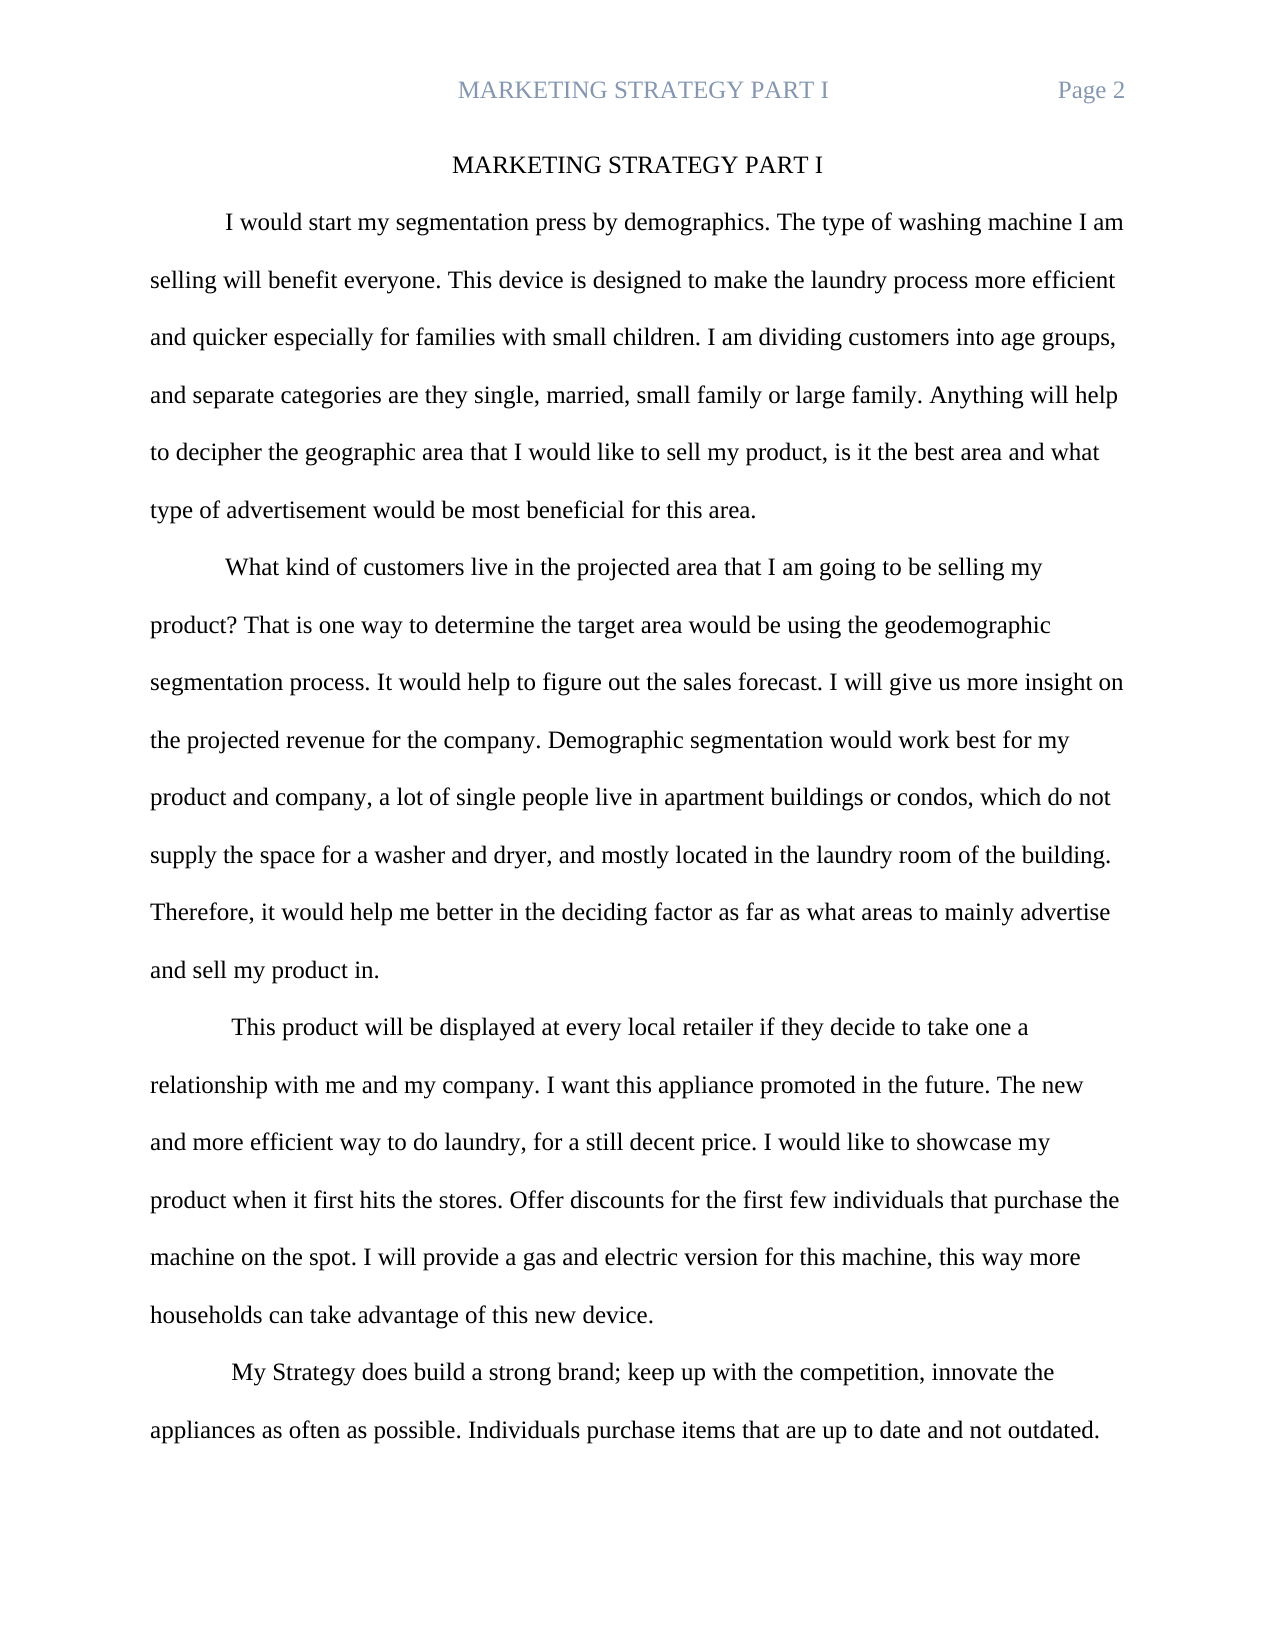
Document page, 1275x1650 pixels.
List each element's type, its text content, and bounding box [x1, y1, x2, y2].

text MARKETING STRATEGY PART I [150, 150, 1125, 179]
text I would start my segmentation press by demographics. The type of washing machine I am selling will benefit everyone. This device is designed to make the laundry process more efficient and quicker especially for families with small children. I am dividing customers into age groups, and separate categories are they single, married, small family or large family. Anything will help to decipher the geographic area that I would like to sell my product, is it the best area and what type of advertisement would be most beneficial for this area. [150, 207, 1125, 524]
text What kind of customers live in the projected area that I am going to be selling my product? That is one way to determine the target area would be using the geodemographic segmentation process. It would help to figure out the sales forecast. I will give us more insight on the projected revenue for the company. Demographic segmentation would work best for my product and company, a lot of single people live in apartment buildings or condos, which do not supply the space for a washer and dryer, and mostly located in the laundry room of the building. Therefore, it would help me better in the deciding factor as far as what areas to mainly advertise and sell my product in. [150, 552, 1125, 984]
text This product will be displayed at every local retailer if they decide to take one a relationship with me and my company. I want this appliance promoted in the future. The new and more efficient way to do laundry, for a still decent price. I would like to showcase my product when it first hits the stores. Offer discounts for the first few individuals that purchase the machine on the spot. I will provide a gas and electric version for this machine, this way more households can take advantage of this new device. [150, 1012, 1125, 1329]
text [150, 1357, 1125, 1444]
